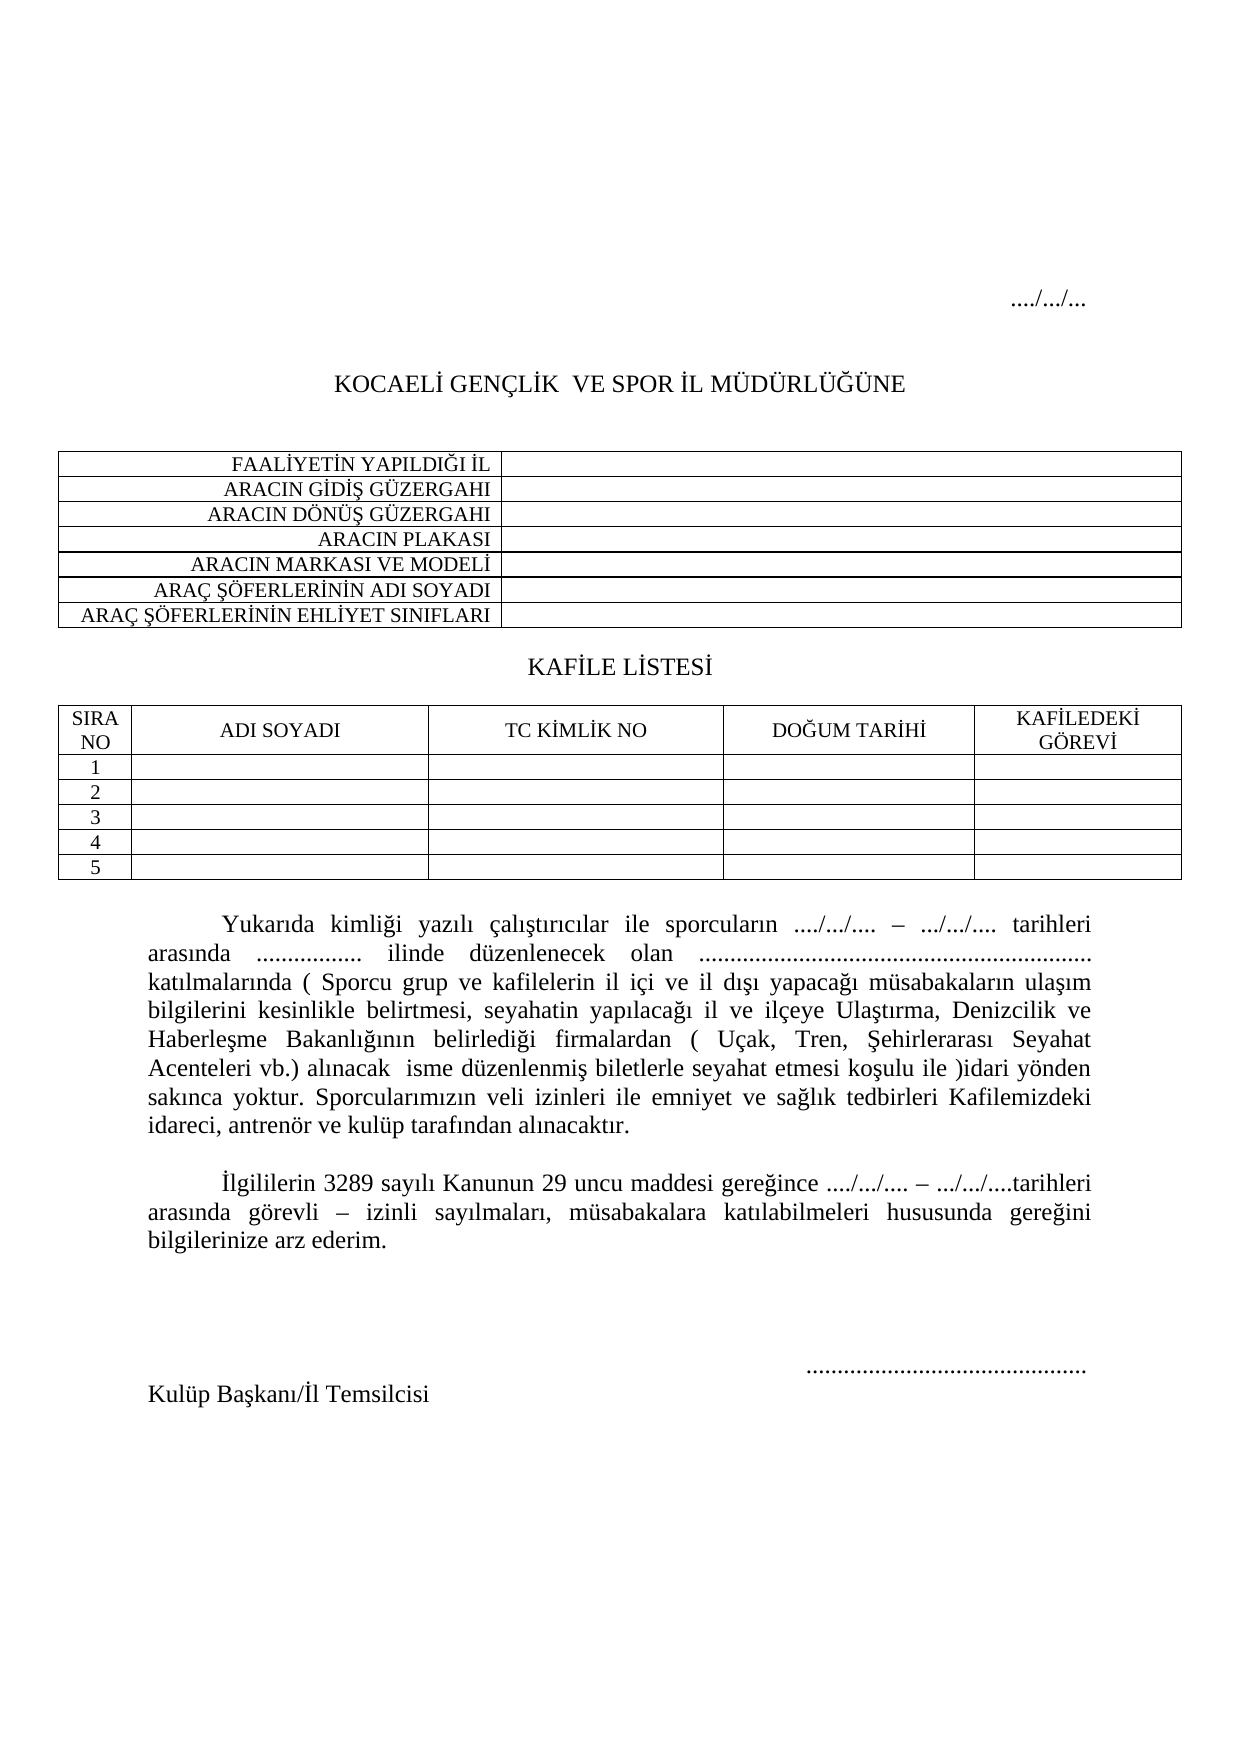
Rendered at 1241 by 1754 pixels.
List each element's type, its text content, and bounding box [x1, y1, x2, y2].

table_cell ARAÇ ŞÖFERLERİNİN EHLİYET SINIFLARI [59, 603, 501, 627]
table_cell ARACIN GİDİŞ GÜZERGAHI [59, 477, 501, 501]
table_header [502, 452, 1181, 476]
table_cell [132, 855, 428, 879]
table_cell [132, 755, 428, 779]
table_cell [975, 780, 1181, 804]
table_cell 1 [59, 755, 131, 779]
table_cell [429, 755, 723, 779]
table_cell [502, 603, 1181, 627]
table_cell [724, 830, 974, 854]
table_cell [429, 830, 723, 854]
table_cell [502, 502, 1181, 526]
table_cell 3 [59, 805, 131, 829]
table_cell ARAÇ ŞÖFERLERİNİN ADI SOYADI [59, 578, 501, 602]
table_cell ARACIN PLAKASI [59, 527, 501, 551]
table_cell [724, 755, 974, 779]
table_cell [132, 830, 428, 854]
table_cell 4 [59, 830, 131, 854]
table_cell [724, 855, 974, 879]
text İlgililerin 3289 sayılı Kanunun 29 uncu maddesi gereğince ..../.../.... – .../.../....tarihleri arasında görevli – izinli sayılmaları, müsabakalara katılabilmeleri hususunda gereğini bilgilerinize arz ederim. [148, 1168, 1092, 1254]
table_cell [724, 805, 974, 829]
table_cell [975, 805, 1181, 829]
table_cell [429, 855, 723, 879]
table_cell [132, 780, 428, 804]
table_header ADI SOYADI [132, 706, 428, 754]
table_cell [502, 553, 1181, 576]
table_cell 5 [59, 855, 131, 879]
table_cell ARACIN DÖNÜŞ GÜZERGAHI [59, 502, 501, 526]
text KAFİLE LİSTESİ [148, 652, 1092, 681]
table_cell [975, 755, 1181, 779]
table_cell [975, 855, 1181, 879]
table_cell ARACIN MARKASI VE MODELİ [59, 553, 501, 576]
table_cell [502, 527, 1181, 551]
table_header KAFİLEDEKİ GÖREVİ [975, 706, 1181, 754]
text Kulüp Başkanı/İl Temsilcisi [148, 1379, 1092, 1408]
table_cell [975, 830, 1181, 854]
table_cell 2 [59, 780, 131, 804]
table_cell [724, 780, 974, 804]
table_header SIRA NO [59, 706, 131, 754]
table_cell [502, 578, 1181, 602]
table_cell [502, 477, 1181, 501]
table_cell [132, 805, 428, 829]
table_header FAALİYETİN YAPILDIĞI İL [59, 452, 501, 476]
text ............................................. [148, 1350, 1092, 1379]
text Yukarıda kimliği yazılı çalıştırıcılar ile sporcuların ..../.../.... – .../.../.... tarihleri arasında ................. ilinde düzenlenecek olan ............................................................... katılmalarında ( Sporcu grup ve kafilelerin il içi ve il dışı yapacağı müsabakaların ulaşım bilgilerini kesinlikle belirtmesi, seyahatin yapılacağı il ve ilçeye Ulaştırma, Denizcilik ve Haberleşme Bakanlığının belirlediği firmalardan ( Uçak, Tren, Şehirlerarası Seyahat Acenteleri vb.) alınacak isme düzenlenmiş biletlerle seyahat etmesi koşulu ile )idari yönden sakınca yoktur. Sporcularımızın veli izinleri ile emniyet ve sağlık tedbirleri Kafilemizdeki idareci, antrenör ve kulüp tarafından alınacaktır. [148, 909, 1092, 1139]
table_header DOĞUM TARİHİ [724, 706, 974, 754]
table_cell [429, 805, 723, 829]
table_cell [429, 780, 723, 804]
text KOCAELİ GENÇLİK VE SPOR İL MÜDÜRLÜĞÜNE [148, 369, 1092, 398]
text ..../.../... [118, 283, 1092, 312]
table_header TC KİMLİK NO [429, 706, 723, 754]
